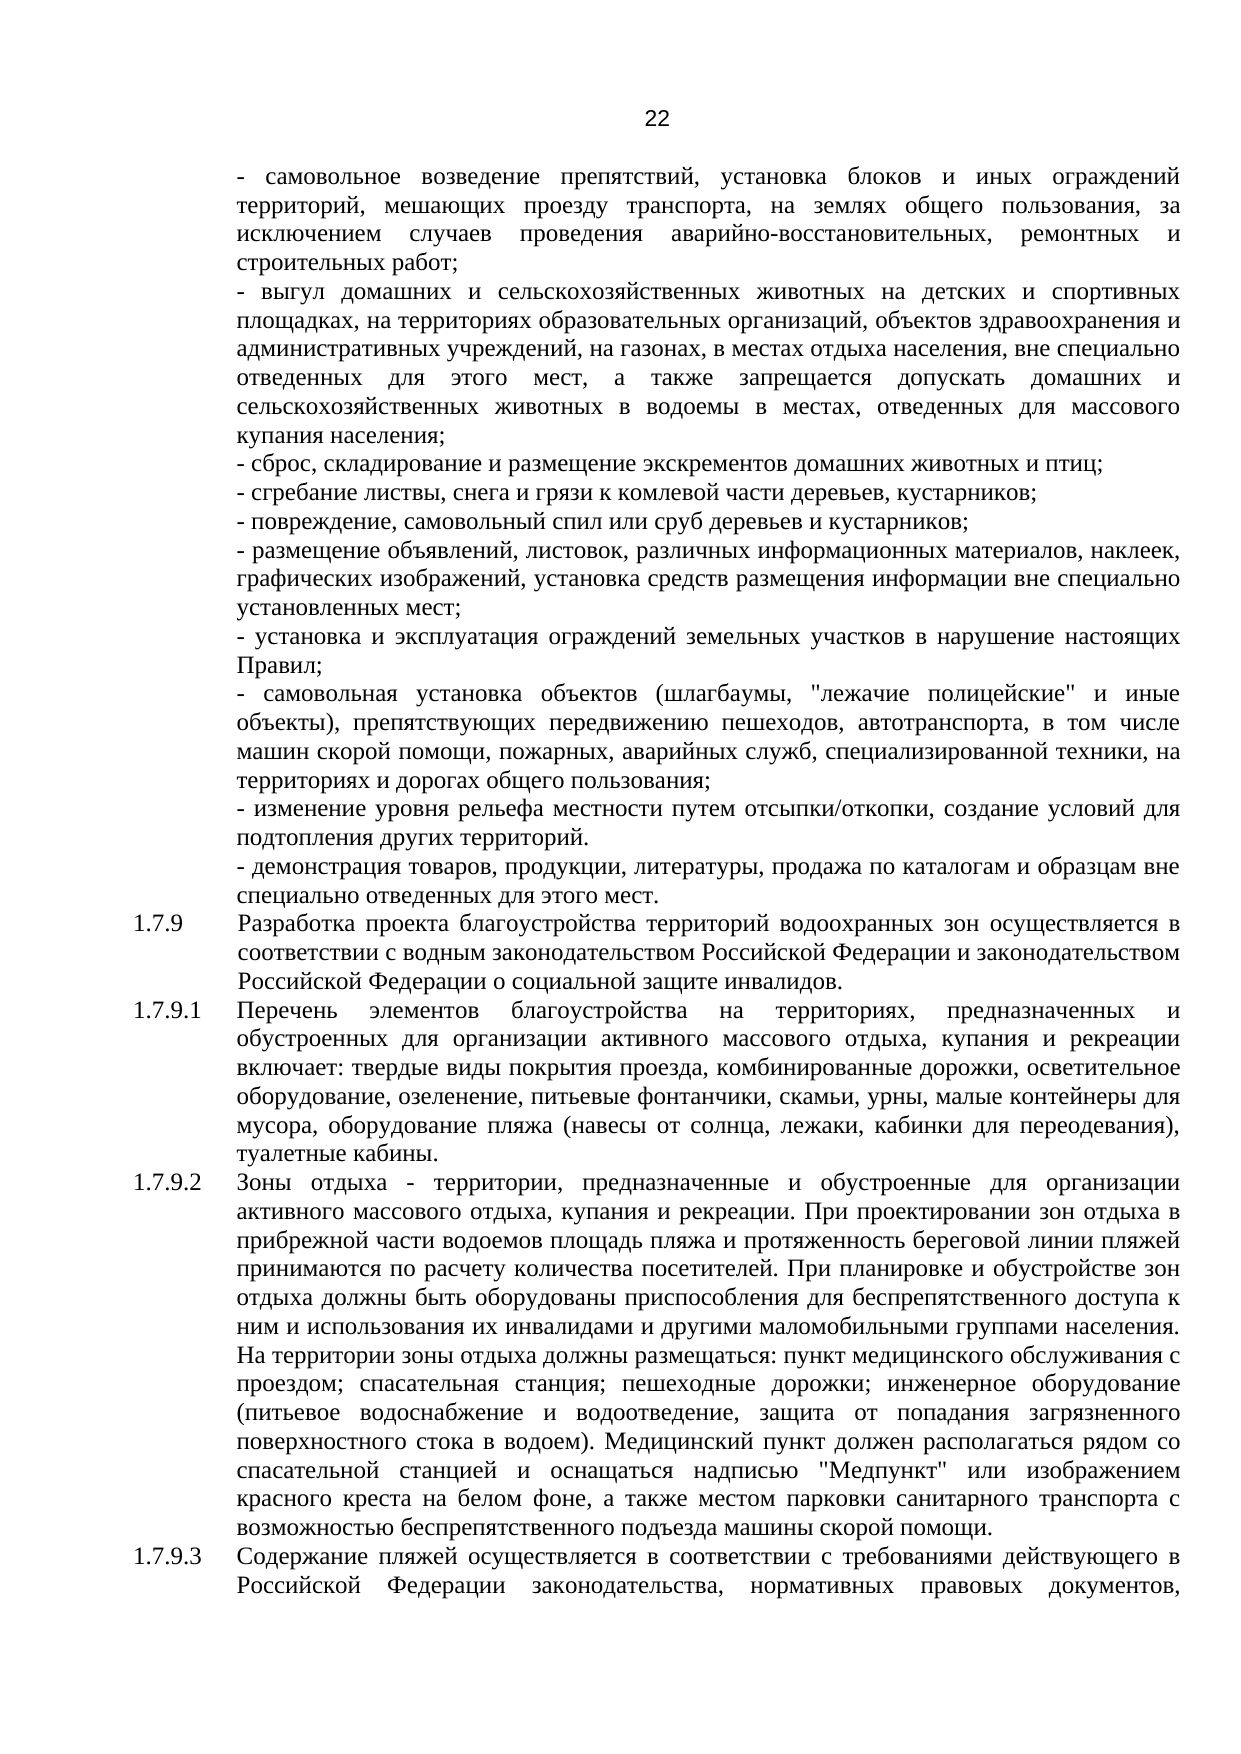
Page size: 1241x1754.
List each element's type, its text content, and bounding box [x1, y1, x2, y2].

list - сброс, складирование и размещение экскрементов домашних животных и птиц; [236, 448, 1181, 477]
list - размещение объявлений, листовок, различных информационных материалов, наклеек, графических изображений, установка средств размещения информации вне специально установленных мест; [236, 535, 1181, 621]
list - самовольное возведение препятствий, установка блоков и иных ограждений территорий, мешающих проезду транспорта, на землях общего пользования, за исключением случаев проведения аварийно-восстановительных, ремонтных и строительных работ; [236, 161, 1181, 276]
list - сгребание листвы, снега и грязи к комлевой части деревьев, кустарников; [236, 477, 1181, 506]
list Разработка проекта благоустройства территорий водоохранных зон осуществляется в соответствии с водным законодательством Российской Федерации и законодательством Российской Федерации о социальной защите инвалидов. [133, 908, 1181, 995]
list Перечень элементов благоустройства на территориях, предназначенных и обустроенных для организации активного массового отдыха, купания и рекреации включает: твердые виды покрытия проезда, комбинированные дорожки, осветительное оборудование, озеленение, питьевые фонтанчики, скамьи, урны, малые контейнеры для мусора, оборудование пляжа (навесы от солнца, лежаки, кабинки для переодевания), туалетные кабины. [133, 995, 1181, 1167]
list - демонстрация товаров, продукции, литературы, продажа по каталогам и образцам вне специально отведенных для этого мест. [236, 851, 1181, 908]
list - повреждение, самовольный спил или сруб деревьев и кустарников; [236, 506, 1181, 535]
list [133, 1541, 1181, 1598]
list - изменение уровня рельефа местности путем отсыпки/откопки, создание условий для подтопления других территорий. [236, 793, 1181, 851]
list Зоны отдыха - территории, предназначенные и обустроенные для организации активного массового отдыха, купания и рекреации. При проектировании зон отдыха в прибрежной части водоемов площадь пляжа и протяженность береговой линии пляжей принимаются по расчету количества посетителей. При планировке и обустройстве зон отдыха должны быть оборудованы приспособления для беспрепятственного доступа к ним и использования их инвалидами и другими маломобильными группами населения. На территории зоны отдыха должны размещаться: пункт медицинского обслуживания с проездом; спасательная станция; пешеходные дорожки; инженерное оборудование (питьевое водоснабжение и водоотведение, защита от попадания загрязненного поверхностного стока в водоем). Медицинский пункт должен располагаться рядом со спасательной станцией и оснащаться надписью "Медпункт" или изображением красного креста на белом фоне, а также местом парковки санитарного транспорта с возможностью беспрепятственного подъезда машины скорой помощи. [133, 1167, 1181, 1541]
list - выгул домашних и сельскохозяйственных животных на детских и спортивных площадках, на территориях образовательных организаций, объектов здравоохранения и административных учреждений, на газонах, в местах отдыха населения, вне специально отведенных для этого мест, а также запрещается допускать домашних и сельскохозяйственных животных в водоемы в местах, отведенных для массового купания населения; [236, 276, 1181, 448]
list - установка и эксплуатация ограждений земельных участков в нарушение настоящих Правил; [236, 621, 1181, 678]
list - самовольная установка объектов (шлагбаумы, "лежачие полицейские" и иные объекты), препятствующих передвижению пешеходов, автотранспорта, в том числе машин скорой помощи, пожарных, аварийных служб, специализированной техники, на территориях и дорогах общего пользования; [236, 678, 1181, 793]
